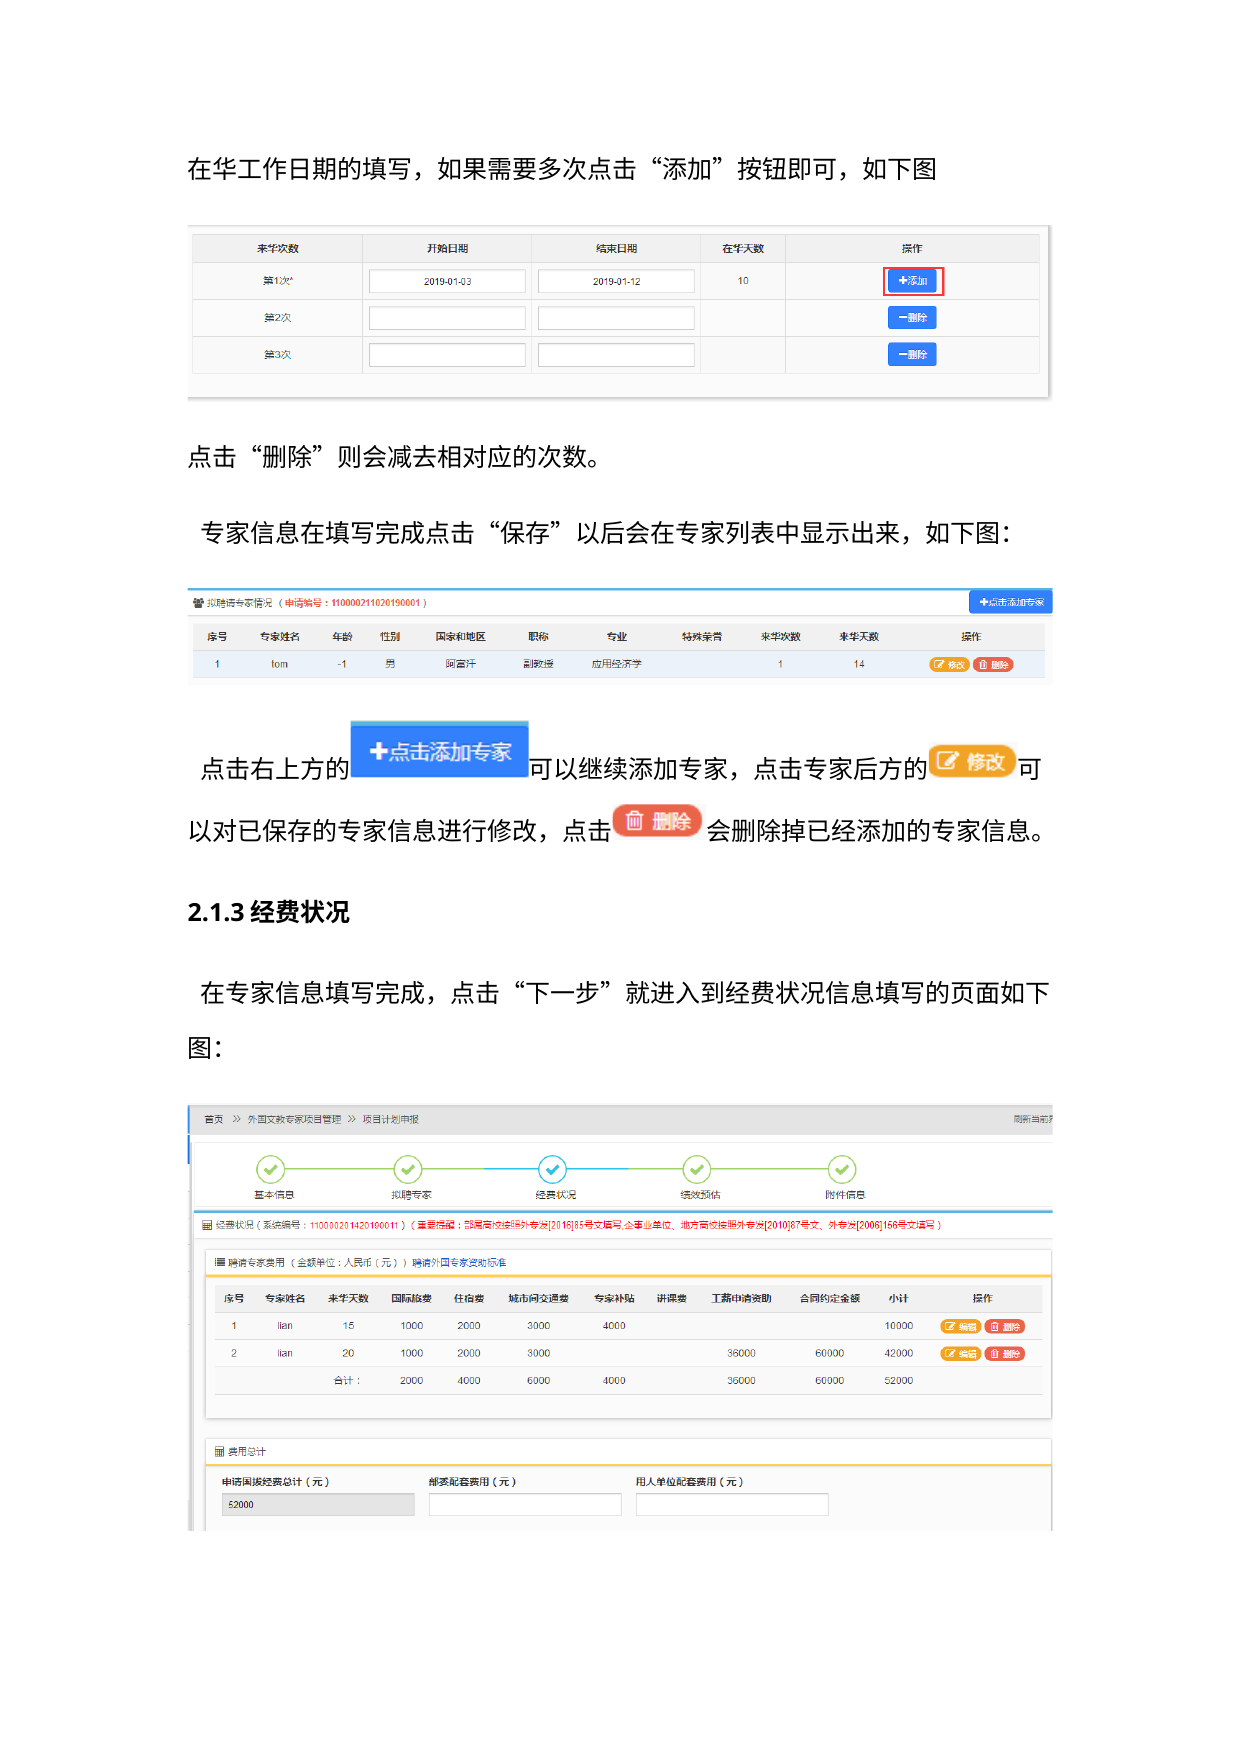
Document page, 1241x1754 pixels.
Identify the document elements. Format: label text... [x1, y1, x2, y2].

subtitle 2.1.3经费状况 [187, 892, 1053, 929]
text 专家信息在填写完成点击“保存”以后会在专家列表中显示出来，如下图： [187, 513, 1053, 549]
picture [928, 742, 1018, 779]
picture [187, 588, 1053, 685]
picture [612, 804, 707, 840]
text 点击“删除”则会减去相对应的次数。 [187, 438, 1053, 474]
picture [187, 1103, 1053, 1531]
text 点击右上方的可以继续添加专家，点击专家后方的可以对已保存的专家信息进行修改，点击会删除掉已经添加的专家信息。 [187, 721, 1053, 847]
picture [350, 720, 529, 779]
text 在华工作日期的填写，如果需要多次点击“添加”按钮即可，如下图 [187, 150, 1053, 186]
picture [187, 225, 1053, 402]
text 在专家信息填写完成，点击“下一步”就进入到经费状况信息填写的页面如下图： [187, 974, 1053, 1064]
